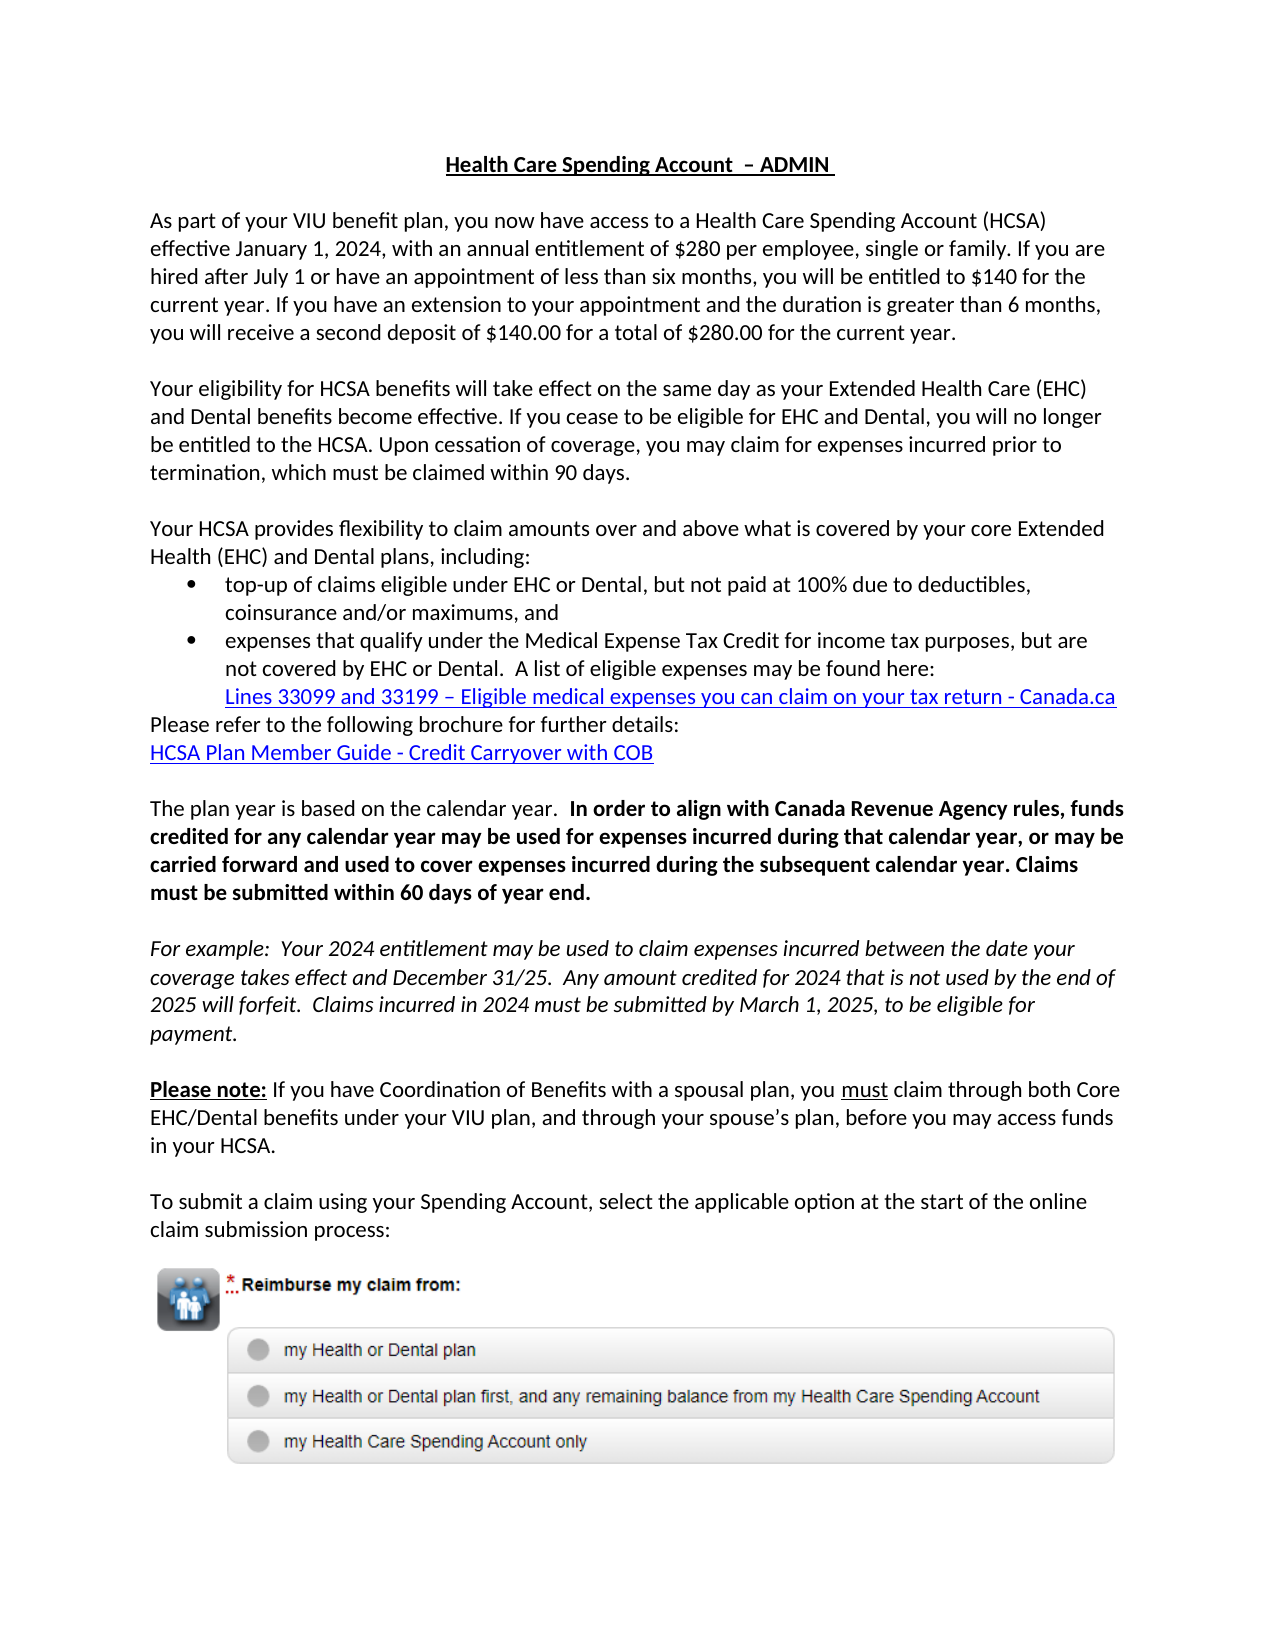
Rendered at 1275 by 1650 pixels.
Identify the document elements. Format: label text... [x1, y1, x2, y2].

text As part of your VIU benefit plan, you now have access to a Health Care Spending Account (HCSA) effective January 1, 2024, with an annual entitlement of $280 per employee, single or family. If you are hired after July 1 or have an appointment of less than six months, you will be entitled to $140 for the current year. If you have an extension to your appointment and the duration is greater than 6 months, you will receive a second deposit of $140.00 for a total of $280.00 for the current year. [150, 206, 1125, 346]
text Your eligibility for HCSA benefits will take effect on the same day as your Extended Health Care (EHC) and Dental benefits become effective. If you cease to be eligible for EHC and Dental, you will no longer be entitled to the HCSA. Upon cessation of coverage, you may claim for expenses incurred prior to termination, which must be claimed within 90 days. [150, 374, 1125, 486]
picture [150, 1242, 1125, 1474]
text HCSA Plan Member Guide - Credit Carryover with COB [150, 738, 1125, 766]
text Your HCSA provides flexibility to claim amounts over and above what is covered by your core Extended Health (EHC) and Dental plans, including: [150, 514, 1125, 570]
text Lines 33099 and 33199 – Eligible medical expenses you can claim on your tax return - Canada.ca [150, 682, 1125, 710]
list top-up of claims eligible under EHC or Dental, but not paid at 100% due to deductibles, coinsurance and/or maximums, and [187, 570, 1125, 626]
text For example: Your 2024 entitlement may be used to claim expenses incurred between the date your coverage takes effect and December 31/25. Any amount credited for 2024 that is not used by the end of 2025 will forfeit. Claims incurred in 2024 must be submitted by March 1, 2025, to be eligible for payment. [150, 934, 1125, 1047]
list expenses that qualify under the Medical Expense Tax Credit for income tax purposes, but are not covered by EHC or Dental. A list of eligible expenses may be found here: [187, 626, 1125, 682]
text Please note: If you have Coordination of Benefits with a spousal plan, you must claim through both Core EHC/Dental benefits under your VIU plan, and through your spouse’s plan, before you may access funds in your HCSA. [150, 1075, 1125, 1159]
text To submit a claim using your Spending Account, select the applicable option at the start of the online claim submission process: [150, 1187, 1125, 1242]
text Health Care Spending Account – ADMIN [150, 150, 1125, 178]
text The plan year is based on the calendar year. In order to align with Canada Revenue Agency rules, funds credited for any calendar year may be used for expenses incurred during that calendar year, or may be carried forward and used to cover expenses incurred during the subsequent calendar year. Claims must be submitted within 60 days of year end. [150, 794, 1125, 907]
text Please refer to the following brochure for further details: [150, 710, 1125, 738]
